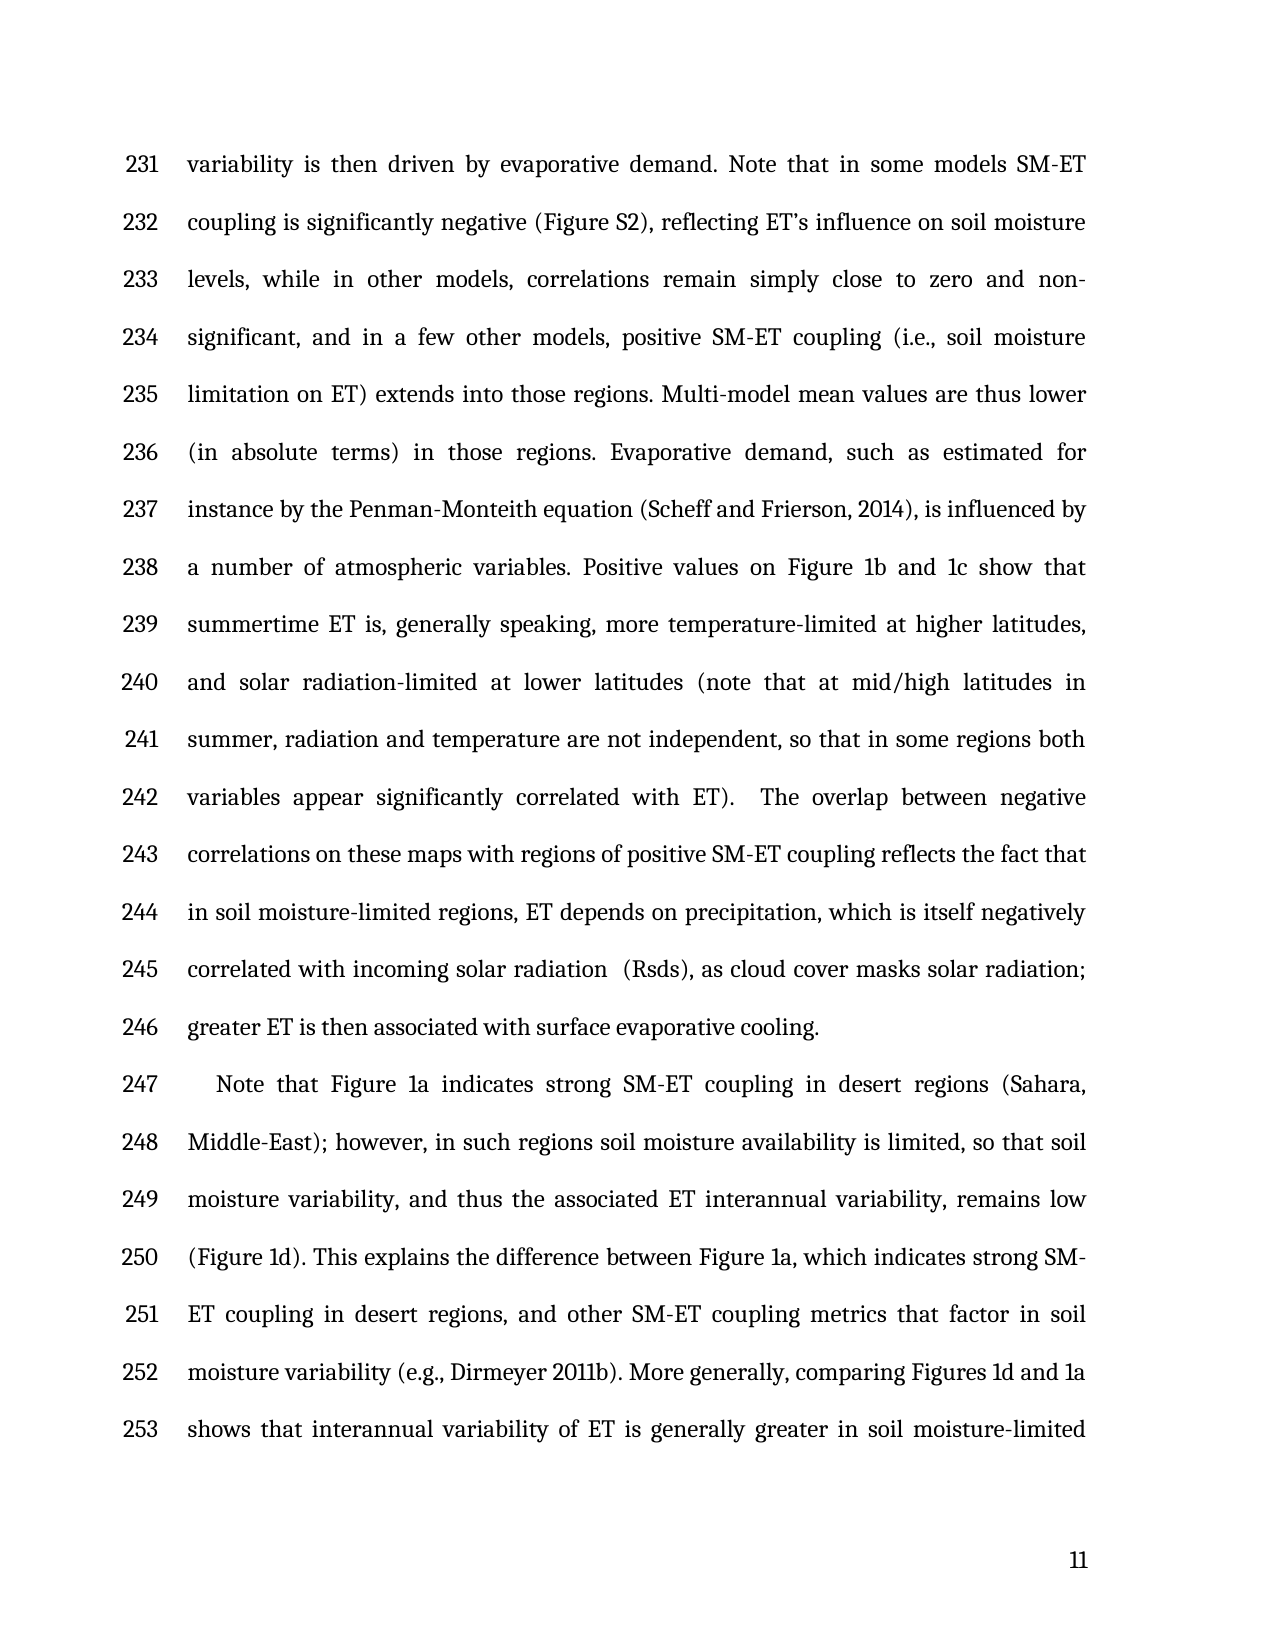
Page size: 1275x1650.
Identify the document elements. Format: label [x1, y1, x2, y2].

text [187, 150, 1087, 1041]
text [187, 1070, 1087, 1444]
